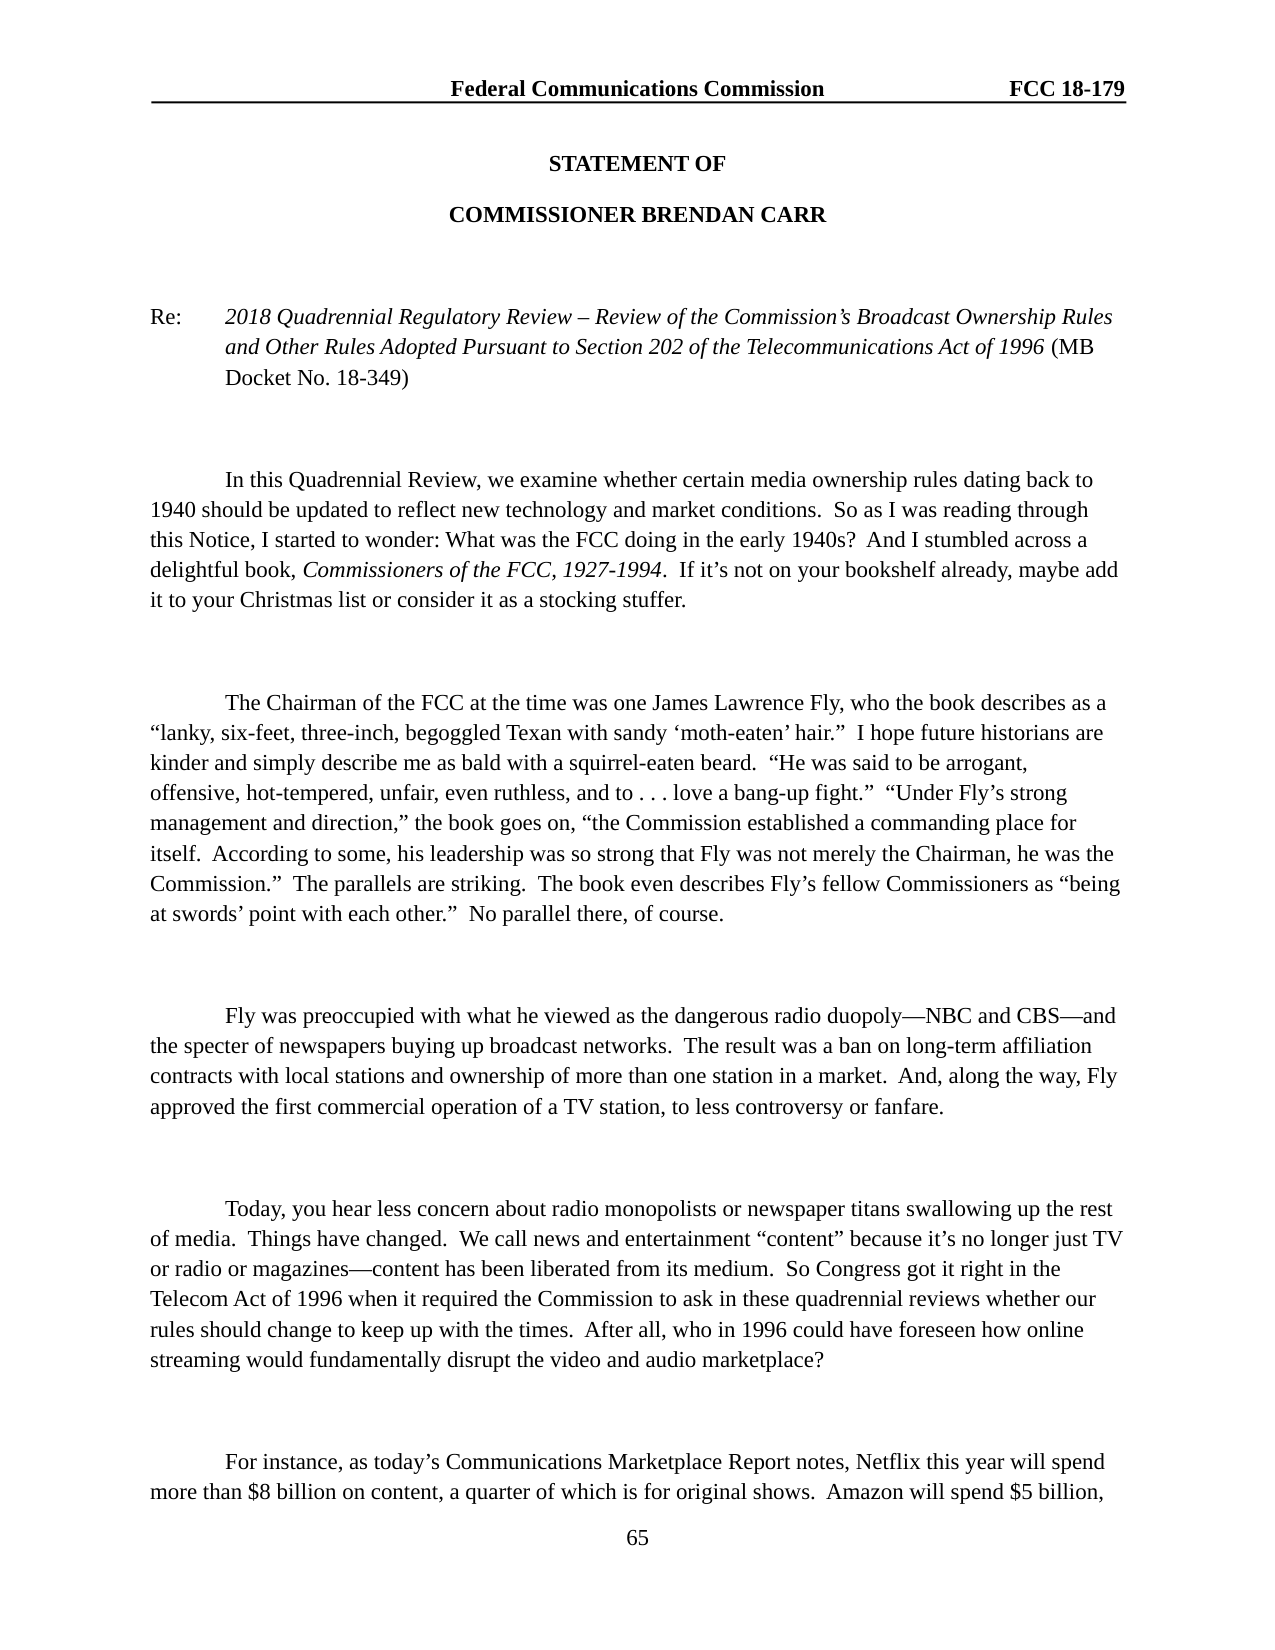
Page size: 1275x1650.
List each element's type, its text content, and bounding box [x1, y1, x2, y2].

text Today, you hear less concern about radio monopolists or newspaper titans swallowing up the rest of media. Things have changed. We call news and entertainment “content” because it’s no longer just TV or radio or magazines—content has been liberated from its medium. So Congress got it right in the Telecom Act of 1996 when it required the Commission to ask in these quadrennial reviews whether our rules should change to keep up with the times. After all, who in 1996 could have foreseen how online streaming would fundamentally disrupt the video and audio marketplace? [150, 1195, 1125, 1372]
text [150, 1448, 1125, 1504]
text The Chairman of the FCC at the time was one James Lawrence Fly, who the book describes as a “lanky, six-feet, three-inch, begoggled Texan with sandy ‘moth-eaten’ hair.” I hope future historians are kinder and simply describe me as bald with a squirrel-eaten beard. “He was said to be arrogant, offensive, hot-tempered, unfair, even ruthless, and to . . . love a bang-up fight.” “Under Fly’s strong management and direction,” the book goes on, “the Commission established a commanding place for itself. According to some, his leadership was so strong that Fly was not merely the Chairman, he was the Commission.” The parallels are striking. The book even describes Fly’s fellow Commissioners as “being at swords’ point with each other.” No parallel there, of course. [150, 688, 1125, 926]
text commissioner brendan carr [150, 201, 1125, 227]
text Re: 2018 Quadrennial Regulatory Review – Review of the Commission’s Broadcast Ownership Rules and Other Rules Adopted Pursuant to Section 202 of the Telecommunications Act of 1996 (MB Docket No. 18-349) [150, 303, 1125, 390]
text Statement of [150, 150, 1125, 176]
text Fly was preoccupied with what he viewed as the dangerous radio duopoly—NBC and CBS—and the specter of newspapers buying up broadcast networks. The result was a ban on long-term affiliation contracts with local stations and ownership of more than one station in a market. And, along the way, Fly approved the first commercial operation of a TV station, to less controversy or fanfare. [150, 1002, 1125, 1119]
text In this Quadrennial Review, we examine whether certain media ownership rules dating back to 1940 should be updated to reflect new technology and market conditions. So as I was reading through this Notice, I started to wonder: What was the FCC doing in the early 1940s? And I stumbled across a delightful book, Commissioners of the FCC, 1927-1994. If it’s not on your bookshelf already, maybe add it to your Christmas list or consider it as a stocking stuffer. [150, 466, 1125, 613]
